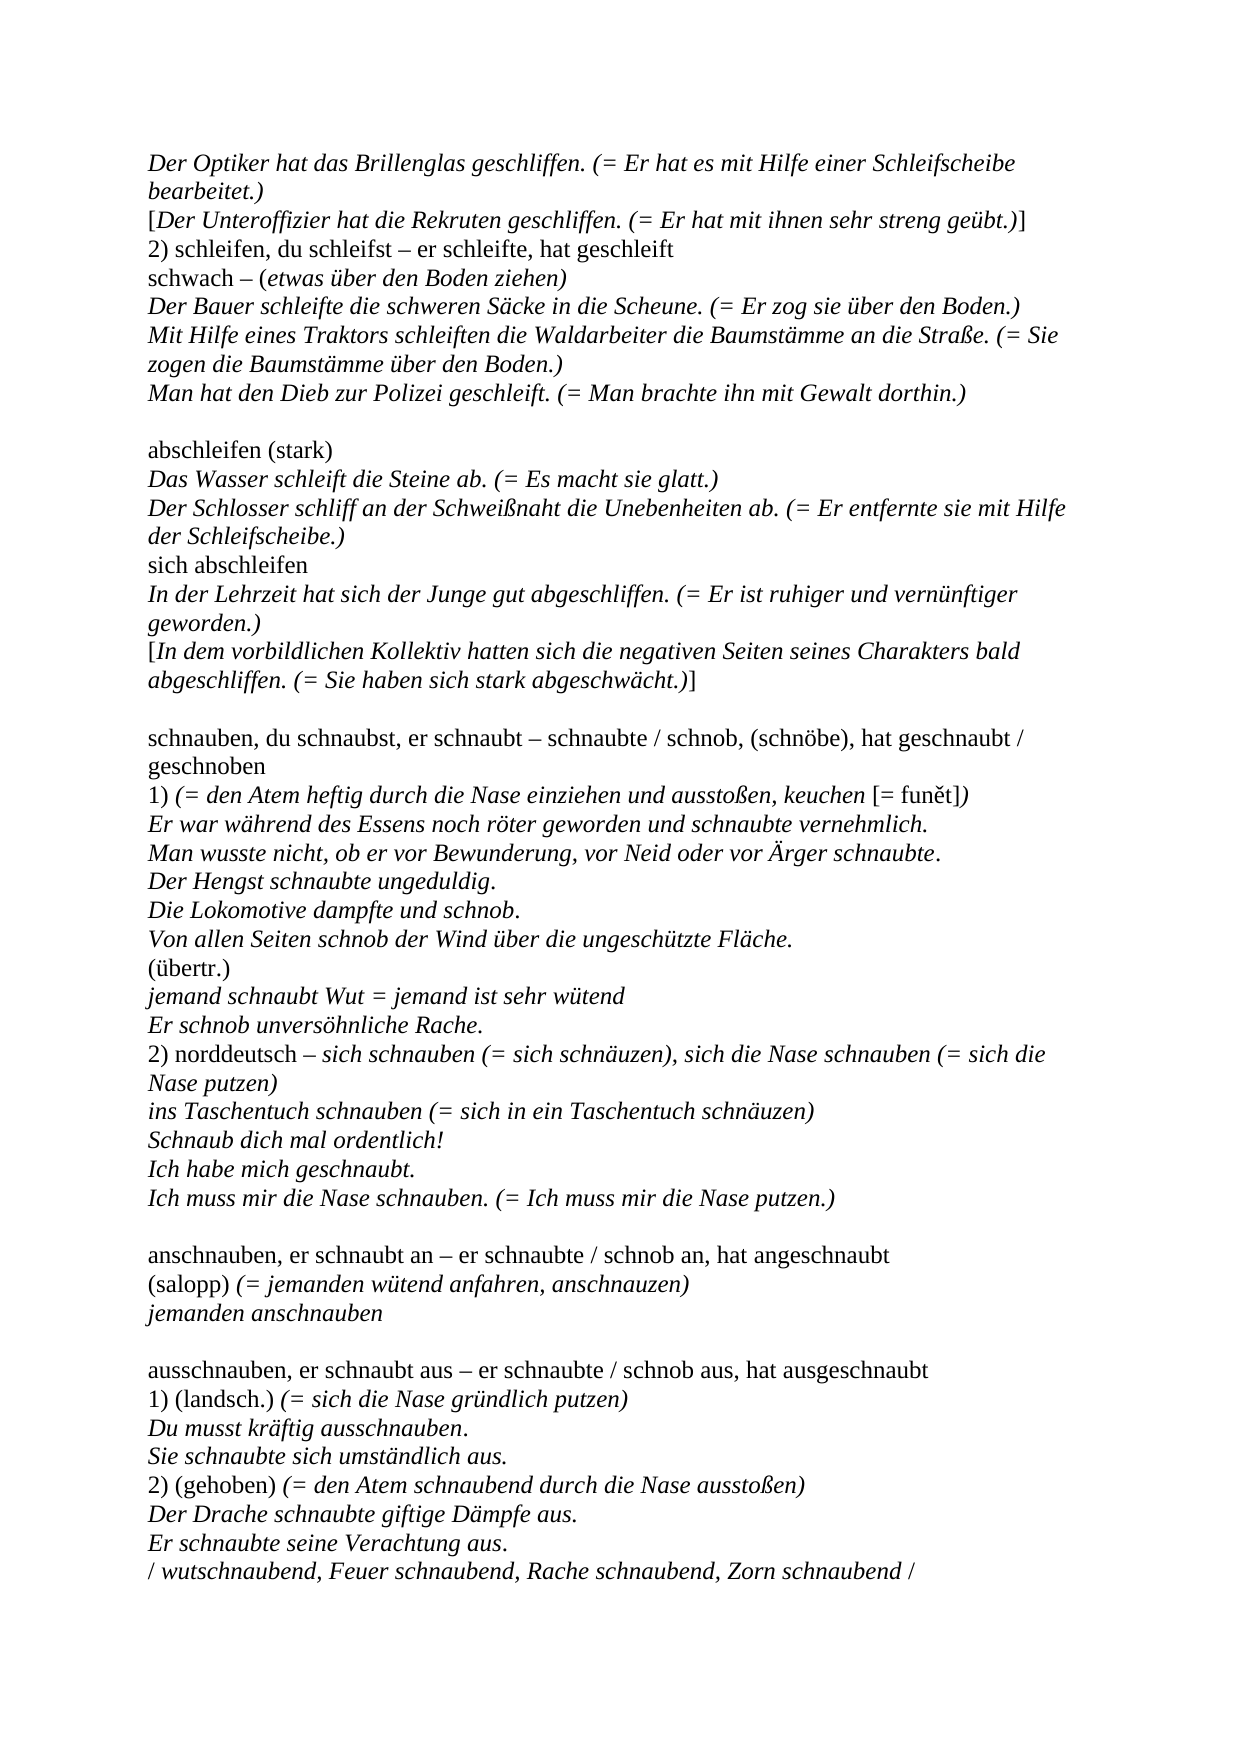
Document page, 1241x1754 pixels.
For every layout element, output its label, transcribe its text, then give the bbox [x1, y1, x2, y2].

text Man hat den Dieb zur Polizei geschleift. (= Man brachte ihn mit Gewalt dorthin.) [148, 378, 1093, 406]
text (salopp) (= jemanden wütend anfahren, anschnauzen) [148, 1269, 1093, 1298]
text Der Schlosser schliff an der Schweißnaht die Unebenheiten ab. (= Er entfernte sie mit Hilfe der Schleifscheibe.) [148, 493, 1093, 550]
text Man wusste nicht, ob er vor Bewunderung, vor Neid oder vor Ärger schnaubte. [148, 838, 1093, 866]
text Ich habe mich geschnaubt. [148, 1154, 1093, 1183]
text schnauben, du schnaubst, er schnaubt – schnaubte / schnob, (schnöbe), hat geschnaubt / geschnoben [148, 723, 1093, 780]
text [Der Unteroffizier hat die Rekruten geschliffen. (= Er hat mit ihnen sehr streng geübt.)] [148, 205, 1093, 234]
text sich abschleifen [148, 550, 1093, 579]
text Der Optiker hat das Brillenglas geschliffen. (= Er hat es mit Hilfe einer Schleifscheibe bearbeitet.) [148, 148, 1093, 205]
text Er schnaubte seine Verachtung aus. [148, 1528, 1093, 1556]
text 2) (gehoben) (= den Atem schnaubend durch die Nase ausstoßen) [148, 1470, 1093, 1499]
text Der Bauer schleifte die schweren Säcke in die Scheune. (= Er zog sie über den Boden.) [148, 291, 1093, 320]
text (übertr.) [148, 953, 1093, 981]
text Er war während des Essens noch röter geworden und schnaubte vernehmlich. [148, 809, 1093, 838]
text Sie schnaubte sich umständlich aus. [148, 1441, 1093, 1470]
text jemand schnaubt Wut = jemand ist sehr wütend [148, 981, 1093, 1010]
text Ich muss mir die Nase schnauben. (= Ich muss mir die Nase putzen.) [148, 1183, 1093, 1211]
text schwach – (etwas über den Boden ziehen) [148, 263, 1093, 291]
text 1) (= den Atem heftig durch die Nase einziehen und ausstoßen, keuchen [= funět]) [148, 780, 1093, 809]
text ausschnauben, er schnaubt aus – er schnaubte / schnob aus, hat ausgeschnaubt [148, 1355, 1093, 1384]
text Die Lokomotive dampfte und schnob. [148, 895, 1093, 924]
text abschleifen (stark) [148, 435, 1093, 464]
text Der Hengst schnaubte ungeduldig. [148, 866, 1093, 895]
text / wutschnaubend, Feuer schnaubend, Rache schnaubend, Zorn schnaubend / [148, 1556, 1093, 1585]
text Der Drache schnaubte giftige Dämpfe aus. [148, 1499, 1093, 1528]
text 2) schleifen, du schleifst – er schleifte, hat geschleift [148, 234, 1093, 263]
text In der Lehrzeit hat sich der Junge gut abgeschliffen. (= Er ist ruhiger und vernünftiger geworden.) [148, 579, 1093, 636]
text Du musst kräftig ausschnauben. [148, 1413, 1093, 1441]
text anschnauben, er schnaubt an – er schnaubte / schnob an, hat angeschnaubt [148, 1240, 1093, 1269]
text [In dem vorbildlichen Kollektiv hatten sich die negativen Seiten seines Charakters bald abgeschliffen. (= Sie haben sich stark abgeschwächt.)] [148, 636, 1093, 694]
text Schnaub dich mal ordentlich! [148, 1125, 1093, 1154]
text Von allen Seiten schnob der Wind über die ungeschützte Fläche. [148, 924, 1093, 953]
text Mit Hilfe eines Traktors schleiften die Waldarbeiter die Baumstämme an die Straße. (= Sie zogen die Baumstämme über den Boden.) [148, 320, 1093, 378]
text Das Wasser schleift die Steine ab. (= Es macht sie glatt.) [148, 464, 1093, 493]
text jemanden anschnauben [148, 1298, 1093, 1326]
text Er schnob unversöhnliche Rache. [148, 1010, 1093, 1039]
text 1) (landsch.) (= sich die Nase gründlich putzen) [148, 1384, 1093, 1413]
text 2) norddeutsch – sich schnauben (= sich schnäuzen), sich die Nase schnauben (= sich die Nase putzen) [148, 1039, 1093, 1096]
text ins Taschentuch schnauben (= sich in ein Taschentuch schnäuzen) [148, 1096, 1093, 1125]
